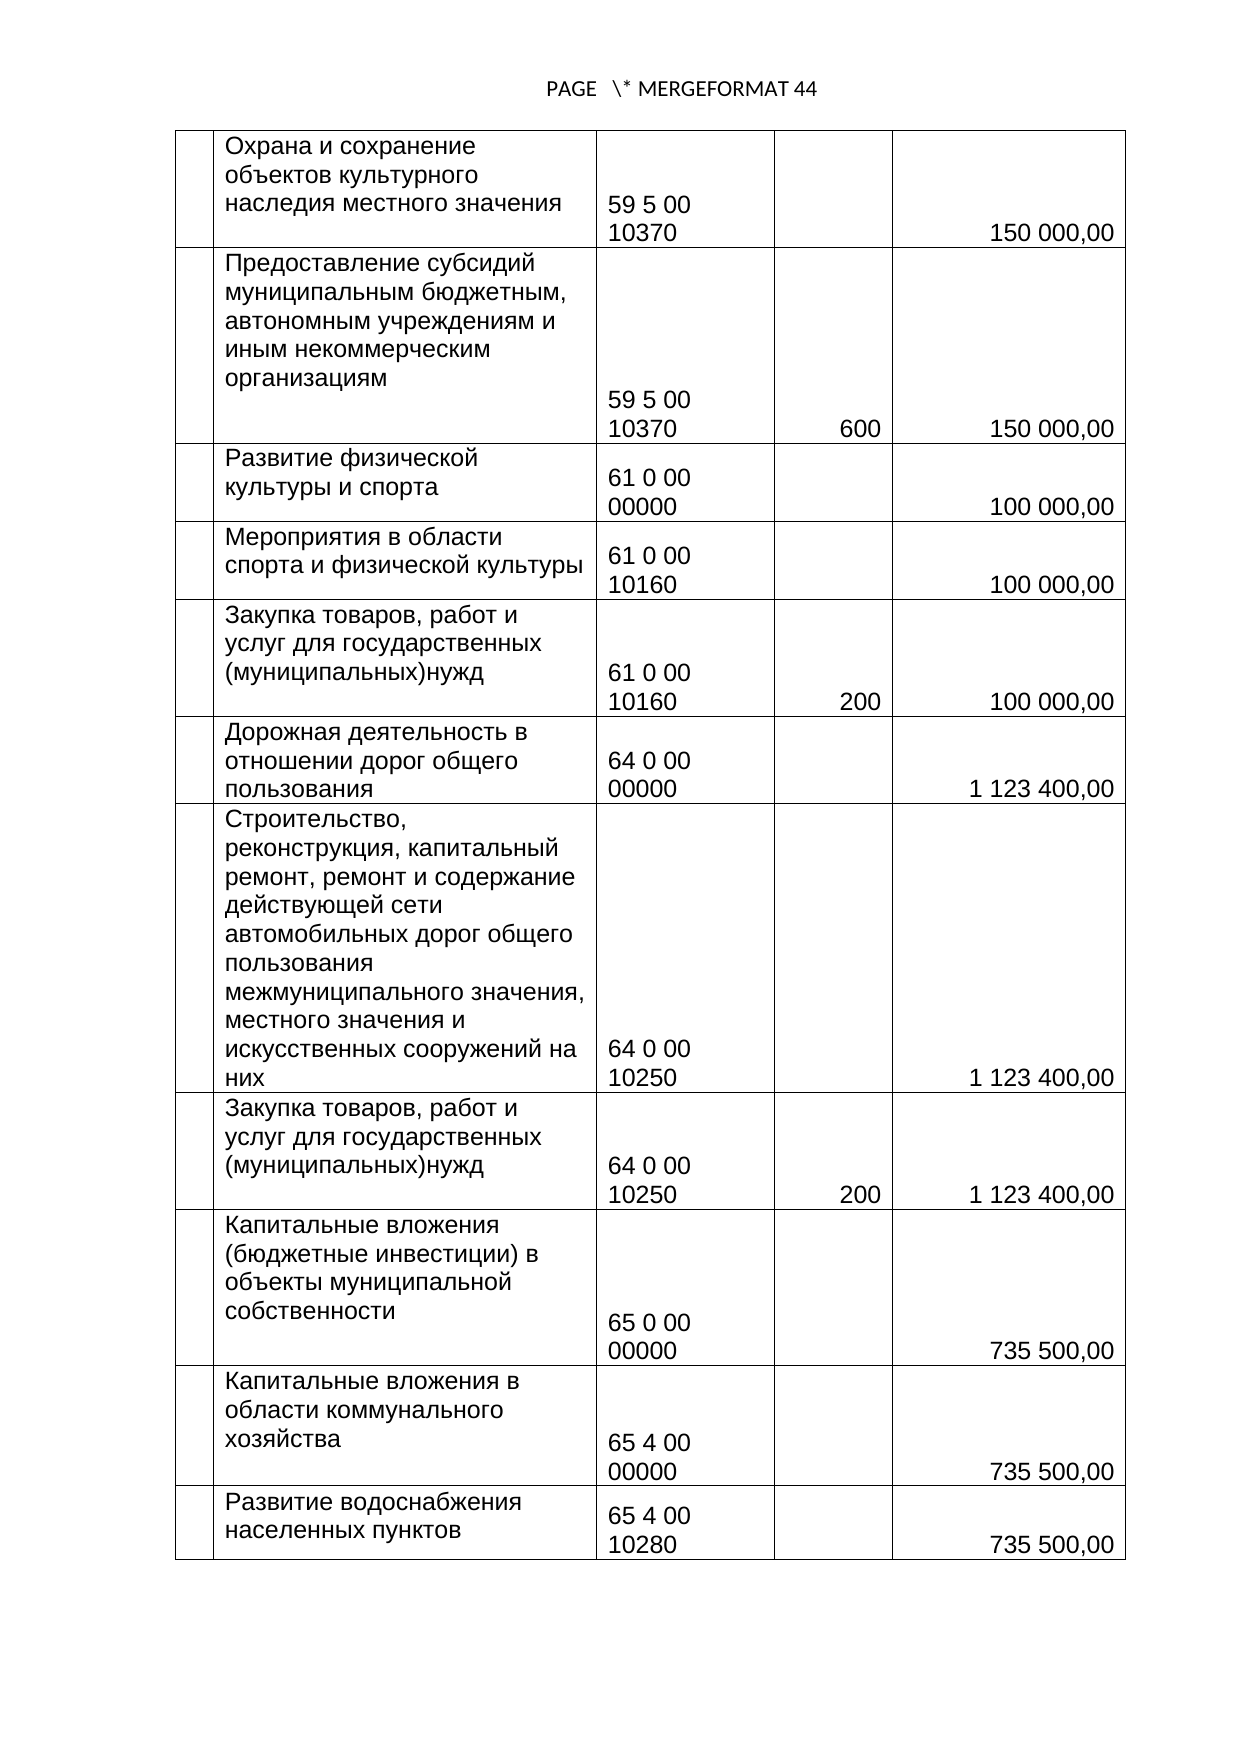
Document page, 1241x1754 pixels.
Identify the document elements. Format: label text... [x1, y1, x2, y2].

table_cell [176, 1093, 213, 1209]
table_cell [214, 248, 596, 442]
table_cell [176, 1210, 213, 1365]
table_cell 735 500,00 [893, 1210, 1125, 1365]
table_cell 200 [775, 600, 892, 716]
table_cell [775, 1210, 892, 1365]
table_cell 150 000,00 [893, 248, 1125, 442]
table_cell 1 123 400,00 [893, 717, 1125, 803]
table_cell 600 [775, 248, 892, 442]
table_cell 200 [775, 1093, 892, 1209]
table_cell Капитальные вложения в области коммунального хозяйства [214, 1366, 596, 1485]
table_cell [176, 248, 213, 442]
table_cell Дорожная деятельность в отношении дорог общего пользования [214, 717, 596, 803]
table_cell Охрана и сохранение объектов культурного наследия местного значения [214, 131, 596, 247]
table_cell Закупка товаров, работ и услуг для государственных (муниципальных)нужд [214, 1093, 596, 1209]
table_cell 59 5 00 10370 [597, 131, 774, 247]
table_cell [176, 1486, 213, 1559]
table_cell [775, 444, 892, 521]
table_cell [176, 522, 213, 599]
table_cell 100 000,00 [893, 444, 1125, 521]
table_cell [775, 131, 892, 247]
table_cell 64 0 00 00000 [597, 717, 774, 803]
table_cell 65 4 00 00000 [597, 1366, 774, 1485]
table_cell [176, 444, 213, 521]
table_cell 61 0 00 10160 [597, 522, 774, 599]
table_cell 65 0 00 00000 [597, 1210, 774, 1365]
table_cell [176, 131, 213, 247]
table_cell [176, 600, 213, 716]
table_cell [775, 1486, 892, 1559]
table_cell 61 0 00 10160 [597, 600, 774, 716]
table_cell [775, 804, 892, 1092]
table_cell [176, 1366, 213, 1485]
table_cell Мероприятия в области спорта и физической культуры [214, 522, 596, 599]
table_cell 735 500,00 [893, 1486, 1125, 1559]
table_cell Развитие физической культуры и спорта [214, 444, 596, 521]
table_cell 1 123 400,00 [893, 804, 1125, 1092]
table_cell 735 500,00 [893, 1366, 1125, 1485]
table_cell Капитальные вложения (бюджетные инвестиции) в объекты муниципальной собственности [214, 1210, 596, 1365]
table_cell Строительство, реконструкция, капитальный ремонт, ремонт и содержание действующей сети автомобильных дорог общего пользования межмуниципального значения, местного значения и искусственных сооружений на них [214, 804, 596, 1092]
table_cell 64 0 00 10250 [597, 804, 774, 1092]
table_cell 100 000,00 [893, 600, 1125, 716]
table_cell 100 000,00 [893, 522, 1125, 599]
table_cell [775, 522, 892, 599]
table_cell [775, 717, 892, 803]
table_cell [775, 1366, 892, 1485]
table_cell [176, 804, 213, 1092]
table_cell Развитие водоснабжения населенных пунктов [214, 1486, 596, 1559]
table_cell 65 4 00 10280 [597, 1486, 774, 1559]
table_cell 59 5 00 10370 [597, 248, 774, 442]
table_cell 61 0 00 00000 [597, 444, 774, 521]
table_cell 64 0 00 10250 [597, 1093, 774, 1209]
table_cell [176, 717, 213, 803]
table_cell 150 000,00 [893, 131, 1125, 247]
table_cell 1 123 400,00 [893, 1093, 1125, 1209]
table_cell Закупка товаров, работ и услуг для государственных (муниципальных)нужд [214, 600, 596, 716]
